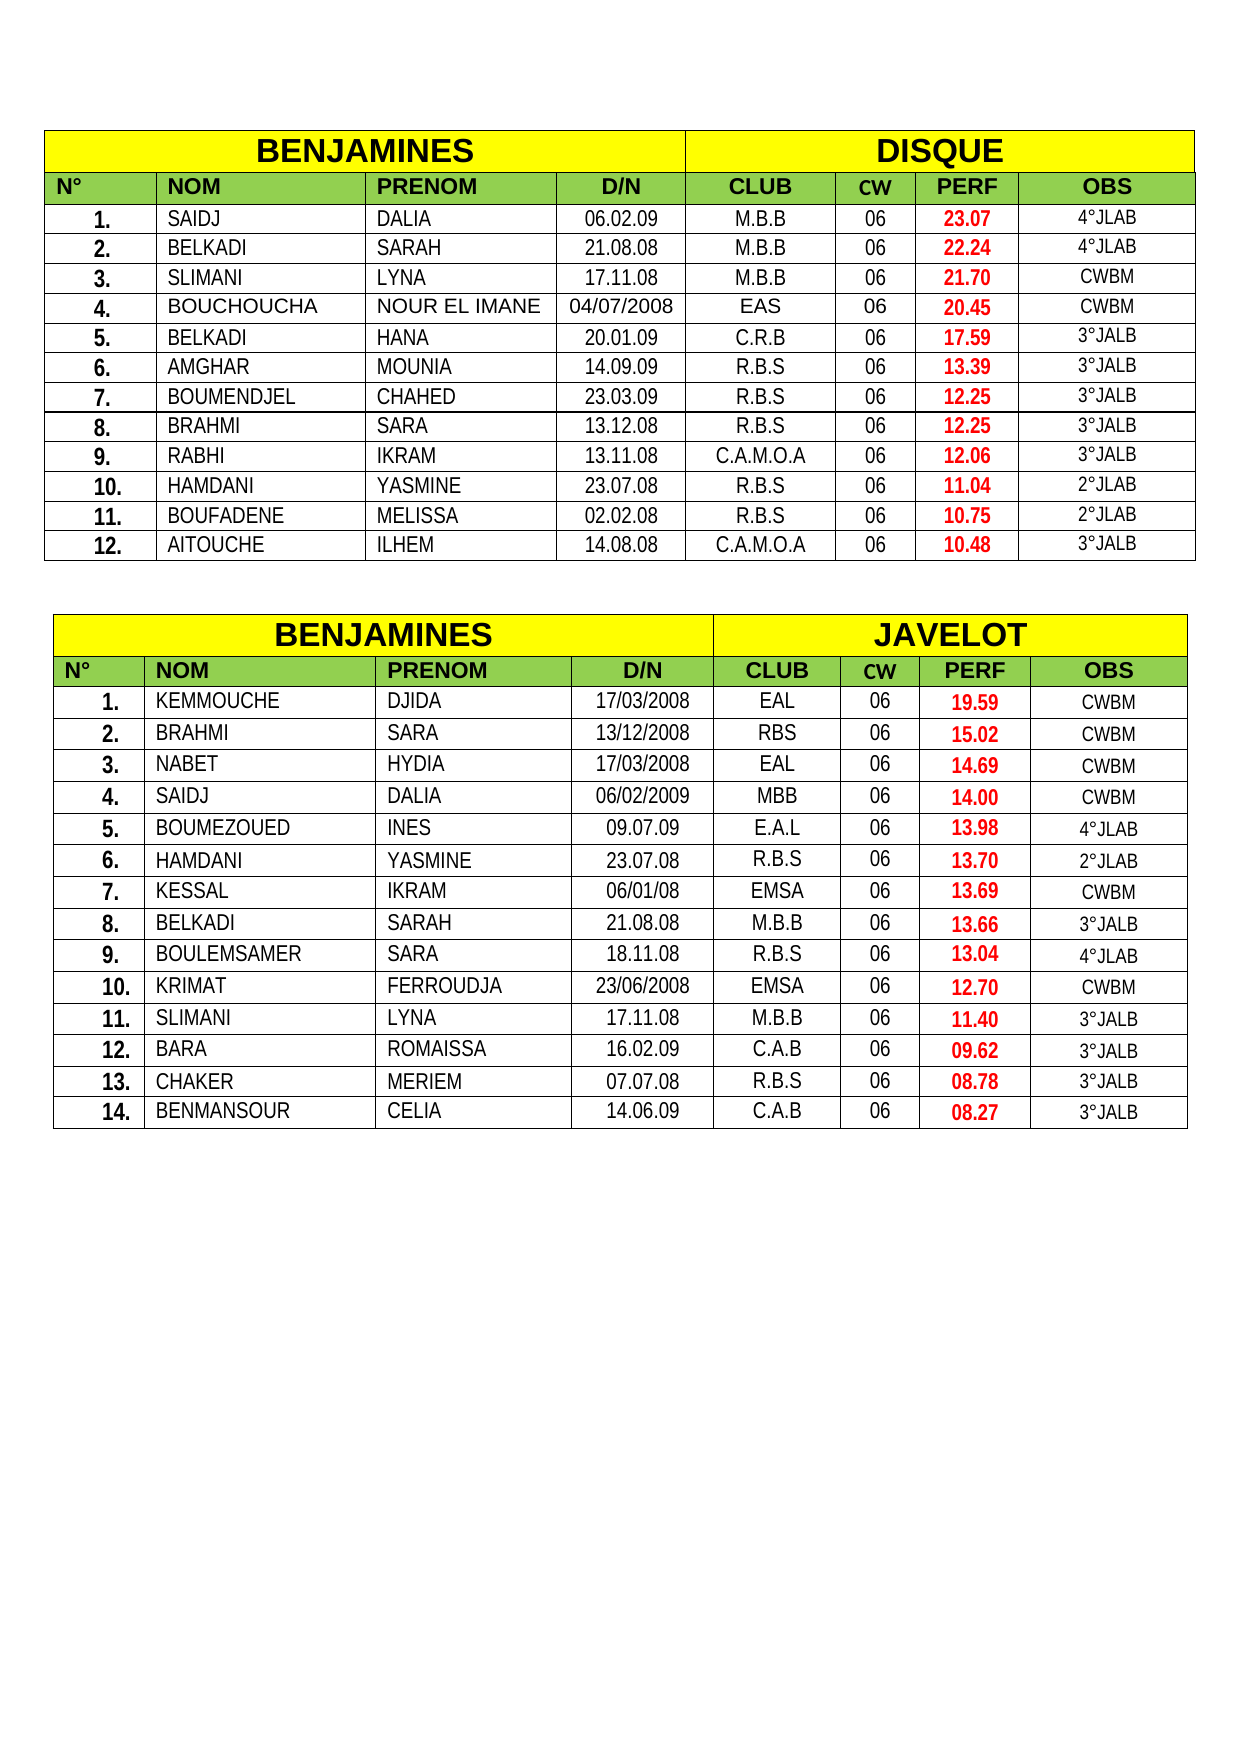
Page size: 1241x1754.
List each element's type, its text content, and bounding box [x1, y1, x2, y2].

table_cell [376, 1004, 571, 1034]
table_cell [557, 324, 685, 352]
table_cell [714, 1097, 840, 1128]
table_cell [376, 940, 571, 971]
table_cell 06.02.09 [557, 205, 685, 233]
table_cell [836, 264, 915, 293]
table_cell NOM [157, 173, 365, 204]
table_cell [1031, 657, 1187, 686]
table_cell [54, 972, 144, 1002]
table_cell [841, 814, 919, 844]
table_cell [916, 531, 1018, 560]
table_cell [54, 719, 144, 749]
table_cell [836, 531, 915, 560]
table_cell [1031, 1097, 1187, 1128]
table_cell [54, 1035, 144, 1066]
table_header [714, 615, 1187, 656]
table_cell BELKADI [157, 234, 365, 263]
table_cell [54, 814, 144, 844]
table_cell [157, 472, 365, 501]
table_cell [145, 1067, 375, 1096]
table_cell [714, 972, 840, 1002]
table_cell D/N [557, 173, 685, 204]
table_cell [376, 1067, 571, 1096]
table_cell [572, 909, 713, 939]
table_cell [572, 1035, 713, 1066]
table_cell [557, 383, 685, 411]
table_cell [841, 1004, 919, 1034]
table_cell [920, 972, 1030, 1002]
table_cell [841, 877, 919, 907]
table_cell OBS [1019, 173, 1195, 204]
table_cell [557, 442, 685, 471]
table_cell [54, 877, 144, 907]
table_cell CLUB [686, 173, 835, 204]
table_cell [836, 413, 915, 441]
table_cell SARAH [366, 234, 556, 263]
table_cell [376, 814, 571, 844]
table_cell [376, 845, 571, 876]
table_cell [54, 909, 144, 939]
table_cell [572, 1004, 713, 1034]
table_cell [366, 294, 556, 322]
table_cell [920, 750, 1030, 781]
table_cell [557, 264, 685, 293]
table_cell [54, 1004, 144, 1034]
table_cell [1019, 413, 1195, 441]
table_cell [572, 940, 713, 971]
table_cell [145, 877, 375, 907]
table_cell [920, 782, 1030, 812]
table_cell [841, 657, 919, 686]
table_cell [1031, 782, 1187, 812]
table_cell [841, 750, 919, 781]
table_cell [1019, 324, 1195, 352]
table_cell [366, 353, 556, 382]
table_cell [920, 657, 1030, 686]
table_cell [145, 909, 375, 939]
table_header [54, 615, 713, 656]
table_cell PERF [916, 173, 1018, 204]
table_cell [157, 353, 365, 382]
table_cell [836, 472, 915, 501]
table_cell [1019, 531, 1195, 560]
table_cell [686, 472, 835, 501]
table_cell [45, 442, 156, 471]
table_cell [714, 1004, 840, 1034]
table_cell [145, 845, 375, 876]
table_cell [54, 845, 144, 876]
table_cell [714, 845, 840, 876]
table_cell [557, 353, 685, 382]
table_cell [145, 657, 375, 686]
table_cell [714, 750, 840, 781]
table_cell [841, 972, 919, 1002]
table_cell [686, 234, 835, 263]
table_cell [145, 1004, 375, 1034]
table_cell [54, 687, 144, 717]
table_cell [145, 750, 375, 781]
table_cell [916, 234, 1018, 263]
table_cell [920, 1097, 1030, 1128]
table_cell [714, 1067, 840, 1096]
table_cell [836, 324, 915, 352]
table_cell N° [45, 173, 156, 204]
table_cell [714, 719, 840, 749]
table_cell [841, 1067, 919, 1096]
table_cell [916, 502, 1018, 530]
table_header DISQUE [686, 131, 1194, 172]
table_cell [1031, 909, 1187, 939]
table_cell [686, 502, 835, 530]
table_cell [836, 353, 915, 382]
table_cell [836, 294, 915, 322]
table_header BENJAMINES [45, 131, 685, 172]
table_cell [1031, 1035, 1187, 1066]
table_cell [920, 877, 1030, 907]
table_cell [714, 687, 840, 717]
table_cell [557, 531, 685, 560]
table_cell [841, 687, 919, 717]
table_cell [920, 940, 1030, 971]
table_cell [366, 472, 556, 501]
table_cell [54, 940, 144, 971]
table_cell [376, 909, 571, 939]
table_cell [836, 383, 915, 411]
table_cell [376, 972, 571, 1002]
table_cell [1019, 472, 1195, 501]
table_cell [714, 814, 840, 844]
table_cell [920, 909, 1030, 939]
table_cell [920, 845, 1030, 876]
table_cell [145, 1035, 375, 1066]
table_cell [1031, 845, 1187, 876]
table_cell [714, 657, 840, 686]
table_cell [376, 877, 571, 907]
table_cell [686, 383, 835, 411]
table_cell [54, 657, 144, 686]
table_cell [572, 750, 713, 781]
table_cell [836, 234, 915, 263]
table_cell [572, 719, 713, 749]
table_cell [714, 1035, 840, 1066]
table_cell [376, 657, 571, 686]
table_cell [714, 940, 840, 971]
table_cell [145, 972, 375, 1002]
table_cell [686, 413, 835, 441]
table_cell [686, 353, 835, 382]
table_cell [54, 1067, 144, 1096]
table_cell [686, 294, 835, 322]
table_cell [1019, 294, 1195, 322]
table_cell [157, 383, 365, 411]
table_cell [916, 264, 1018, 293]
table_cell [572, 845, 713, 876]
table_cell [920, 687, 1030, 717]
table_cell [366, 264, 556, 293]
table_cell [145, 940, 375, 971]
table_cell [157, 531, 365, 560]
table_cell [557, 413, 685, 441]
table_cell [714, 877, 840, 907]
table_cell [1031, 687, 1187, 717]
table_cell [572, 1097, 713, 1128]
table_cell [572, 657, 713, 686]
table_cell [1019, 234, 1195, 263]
table_cell DALIA [366, 205, 556, 233]
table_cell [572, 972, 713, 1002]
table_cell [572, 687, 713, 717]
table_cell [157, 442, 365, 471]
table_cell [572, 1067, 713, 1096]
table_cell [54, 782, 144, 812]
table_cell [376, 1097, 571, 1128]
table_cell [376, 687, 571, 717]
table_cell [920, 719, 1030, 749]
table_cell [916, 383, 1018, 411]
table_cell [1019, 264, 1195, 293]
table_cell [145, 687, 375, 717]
table_cell [45, 234, 156, 263]
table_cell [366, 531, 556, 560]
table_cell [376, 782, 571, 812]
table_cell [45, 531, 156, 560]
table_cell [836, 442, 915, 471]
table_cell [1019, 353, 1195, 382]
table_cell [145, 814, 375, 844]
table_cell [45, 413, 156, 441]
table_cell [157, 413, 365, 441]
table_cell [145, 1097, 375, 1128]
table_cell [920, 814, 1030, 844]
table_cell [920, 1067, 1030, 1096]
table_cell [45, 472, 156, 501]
table_cell 21.08.08 [557, 234, 685, 263]
table_cell SAIDJ [157, 205, 365, 233]
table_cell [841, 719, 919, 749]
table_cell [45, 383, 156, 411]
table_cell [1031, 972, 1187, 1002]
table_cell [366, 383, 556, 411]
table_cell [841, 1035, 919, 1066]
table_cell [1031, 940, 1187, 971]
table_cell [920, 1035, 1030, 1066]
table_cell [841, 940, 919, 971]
table_cell 06 [836, 205, 915, 233]
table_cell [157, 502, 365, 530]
table_cell 23.07 [916, 205, 1018, 233]
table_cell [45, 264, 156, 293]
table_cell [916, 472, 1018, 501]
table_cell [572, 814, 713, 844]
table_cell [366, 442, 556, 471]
table_cell [45, 205, 156, 233]
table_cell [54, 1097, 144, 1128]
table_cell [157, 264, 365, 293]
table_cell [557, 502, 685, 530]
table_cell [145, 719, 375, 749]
table_cell M.B.B [686, 205, 835, 233]
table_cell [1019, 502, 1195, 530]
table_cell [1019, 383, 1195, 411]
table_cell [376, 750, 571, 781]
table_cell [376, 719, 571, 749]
table_cell CW [836, 173, 915, 204]
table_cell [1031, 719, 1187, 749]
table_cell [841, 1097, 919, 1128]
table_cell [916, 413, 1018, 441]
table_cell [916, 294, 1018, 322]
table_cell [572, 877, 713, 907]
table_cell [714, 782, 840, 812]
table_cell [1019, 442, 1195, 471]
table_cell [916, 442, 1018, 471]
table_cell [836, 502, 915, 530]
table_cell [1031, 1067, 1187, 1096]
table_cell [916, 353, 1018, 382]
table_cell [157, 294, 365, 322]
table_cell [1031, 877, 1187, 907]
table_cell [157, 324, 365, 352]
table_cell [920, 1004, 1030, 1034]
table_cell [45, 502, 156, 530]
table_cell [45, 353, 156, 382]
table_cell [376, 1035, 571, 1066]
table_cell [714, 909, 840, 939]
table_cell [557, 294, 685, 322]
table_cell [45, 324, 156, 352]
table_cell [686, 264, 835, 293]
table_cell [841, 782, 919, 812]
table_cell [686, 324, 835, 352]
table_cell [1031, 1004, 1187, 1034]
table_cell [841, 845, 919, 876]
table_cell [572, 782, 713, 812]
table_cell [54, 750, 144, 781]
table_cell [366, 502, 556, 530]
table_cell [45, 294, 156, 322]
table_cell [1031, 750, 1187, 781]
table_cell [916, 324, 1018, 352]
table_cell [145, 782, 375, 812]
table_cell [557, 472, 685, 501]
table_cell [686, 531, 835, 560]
table_cell PRENOM [366, 173, 556, 204]
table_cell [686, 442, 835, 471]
table_cell 4°JLAB [1019, 205, 1195, 233]
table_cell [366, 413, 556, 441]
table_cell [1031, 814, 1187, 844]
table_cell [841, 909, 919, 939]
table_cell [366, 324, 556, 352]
